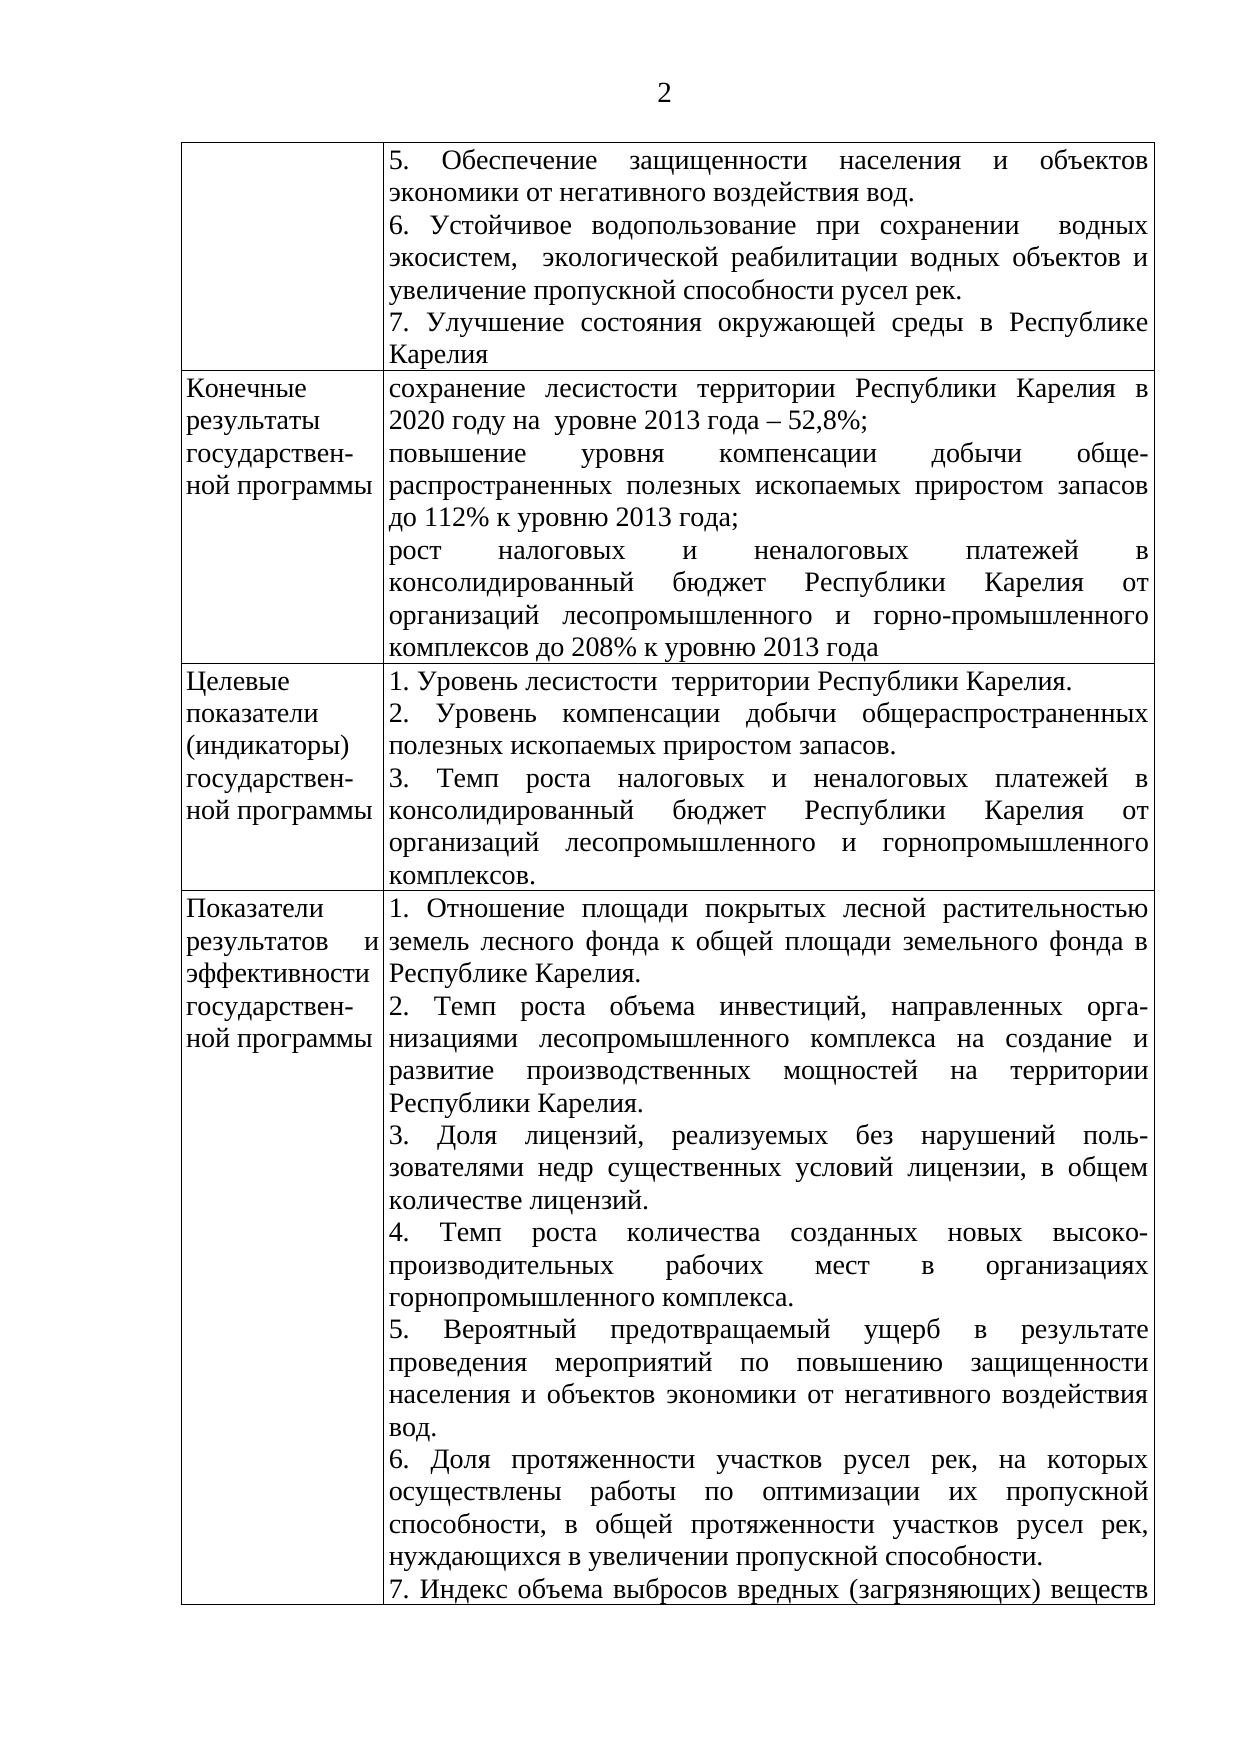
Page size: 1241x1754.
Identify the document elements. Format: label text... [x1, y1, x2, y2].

table_cell 1. Уровень лесистости территории Республики Карелия. 2. Уровень компенсации добычи общераспространенных полезных ископаемых приростом запасов. 3. Темп роста налоговых и неналоговых платежей в консолидированный бюджет Республики Карелия от организаций лесопромышленного и горнопромышленного комплексов. [384, 664, 1154, 890]
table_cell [182, 143, 383, 370]
table_cell Конечные результаты государствен-ной программы [182, 371, 383, 662]
table_cell сохранение лесистости территории Республики Карелия в 2020 году на уровне 2013 года – 52,8%; повышение уровня компенсации добычи обще-распространенных полезных ископаемых приростом запасов до 112% к уровню 2013 года; рост налоговых и неналоговых платежей в консолидированный бюджет Республики Карелия от организаций лесопромышленного и горно-промышленного комплексов до 208% к уровню 2013 года [384, 371, 1154, 662]
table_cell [182, 891, 383, 1604]
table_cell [384, 891, 1154, 1604]
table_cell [384, 143, 1154, 370]
table_cell Целевые показатели (индикаторы) государствен-ной программы [182, 664, 383, 890]
